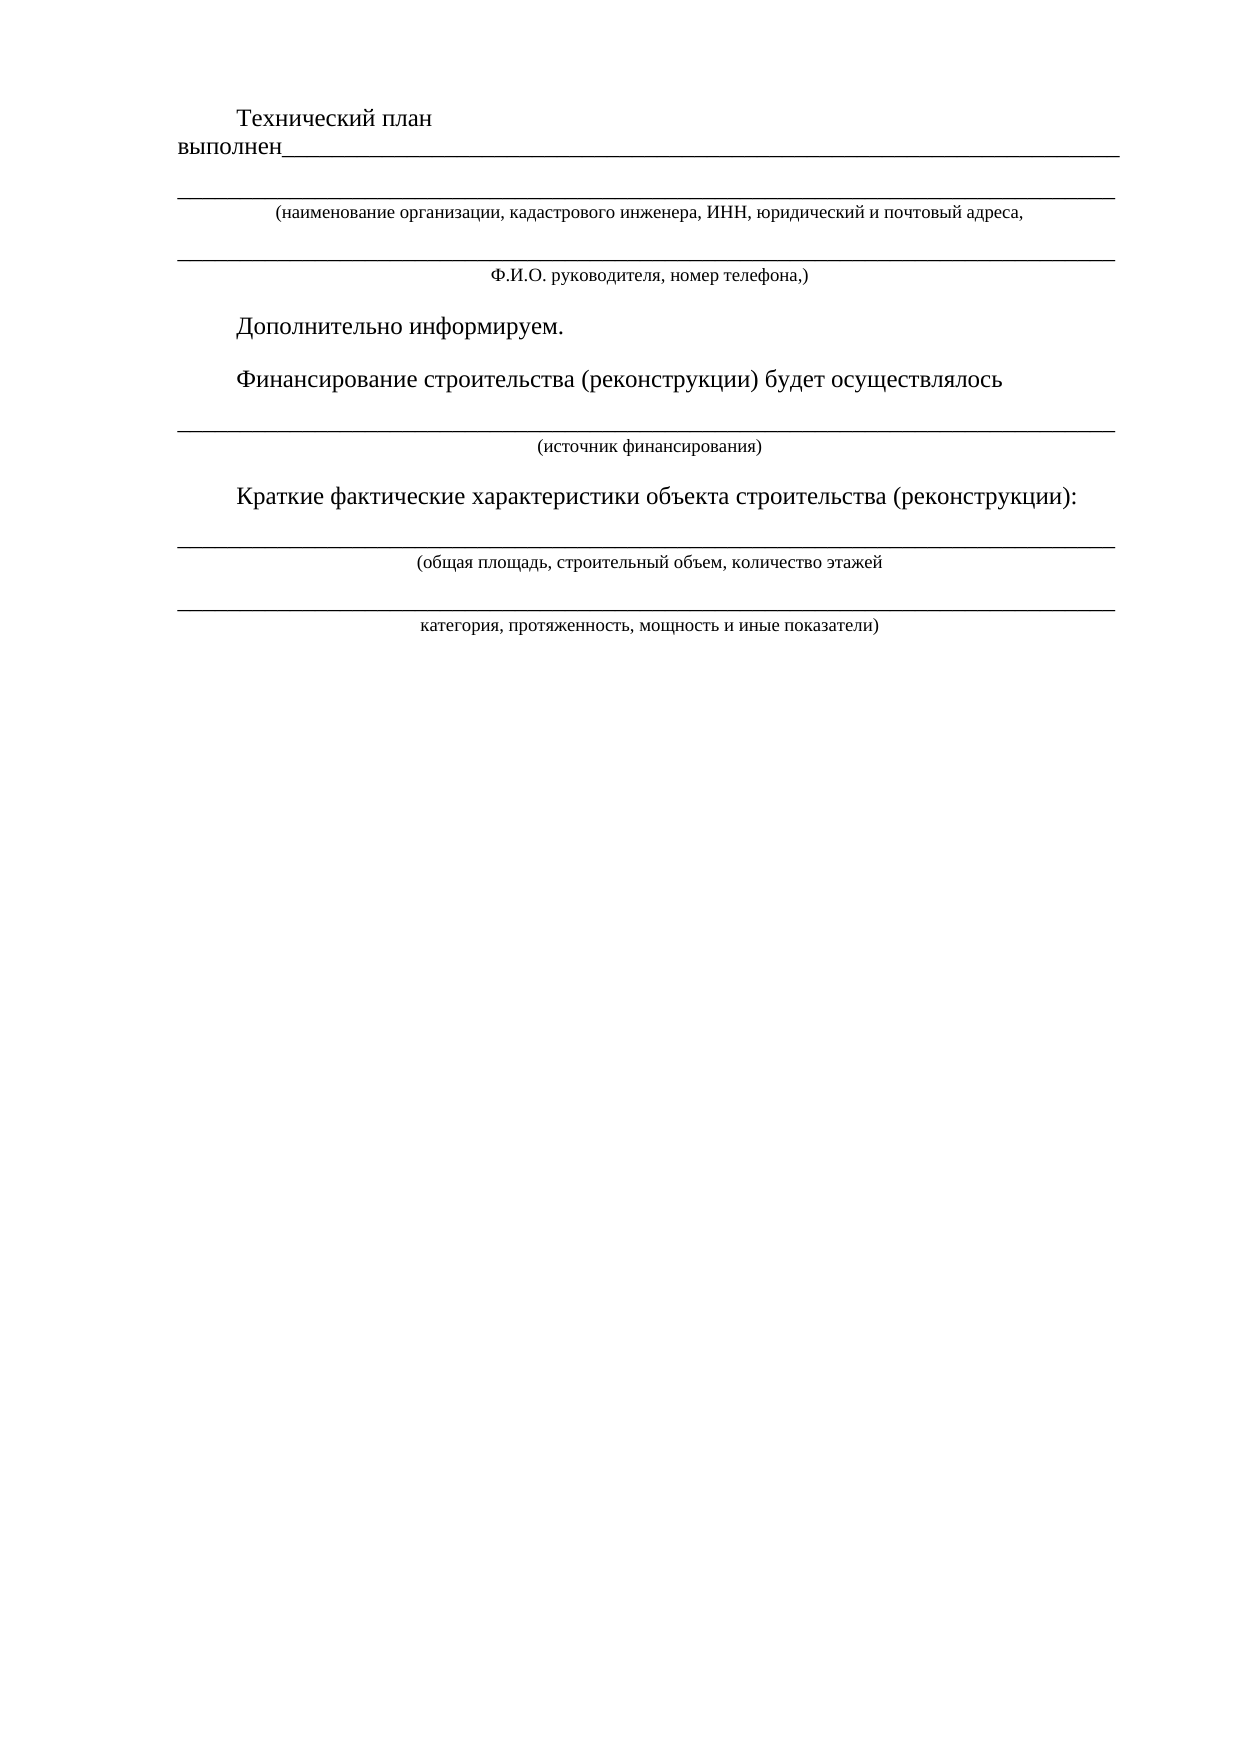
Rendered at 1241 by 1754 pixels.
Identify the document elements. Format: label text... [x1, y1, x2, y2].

text ___________________________________________________________________________ [177, 585, 1122, 614]
text ___________________________________________________________________________ [177, 406, 1122, 434]
text (общая площадь, строительный объем, количество этажей [177, 551, 1122, 573]
text (источник финансирования) [177, 434, 1122, 456]
text Дополнительно информируем. [177, 311, 1122, 339]
text категория, протяженность, мощность и иные показатели) [177, 614, 1122, 635]
text Ф.И.О. руководителя, номер телефона,) [177, 264, 1122, 286]
text (наименование организации, кадастрового инженера, ИНН, юридический и почтовый адреса, [177, 201, 1122, 223]
text ___________________________________________________________________________ [177, 173, 1122, 201]
text Краткие фактические характеристики объекта строительства (реконструкции): [177, 481, 1122, 510]
text ___________________________________________________________________________ [177, 522, 1122, 551]
text ___________________________________________________________________________ [177, 235, 1122, 264]
text Технический план выполнен___________________________________________________________________ [177, 103, 1122, 160]
text Финансирование строительства (реконструкции) будет осуществлялось [177, 364, 1122, 393]
